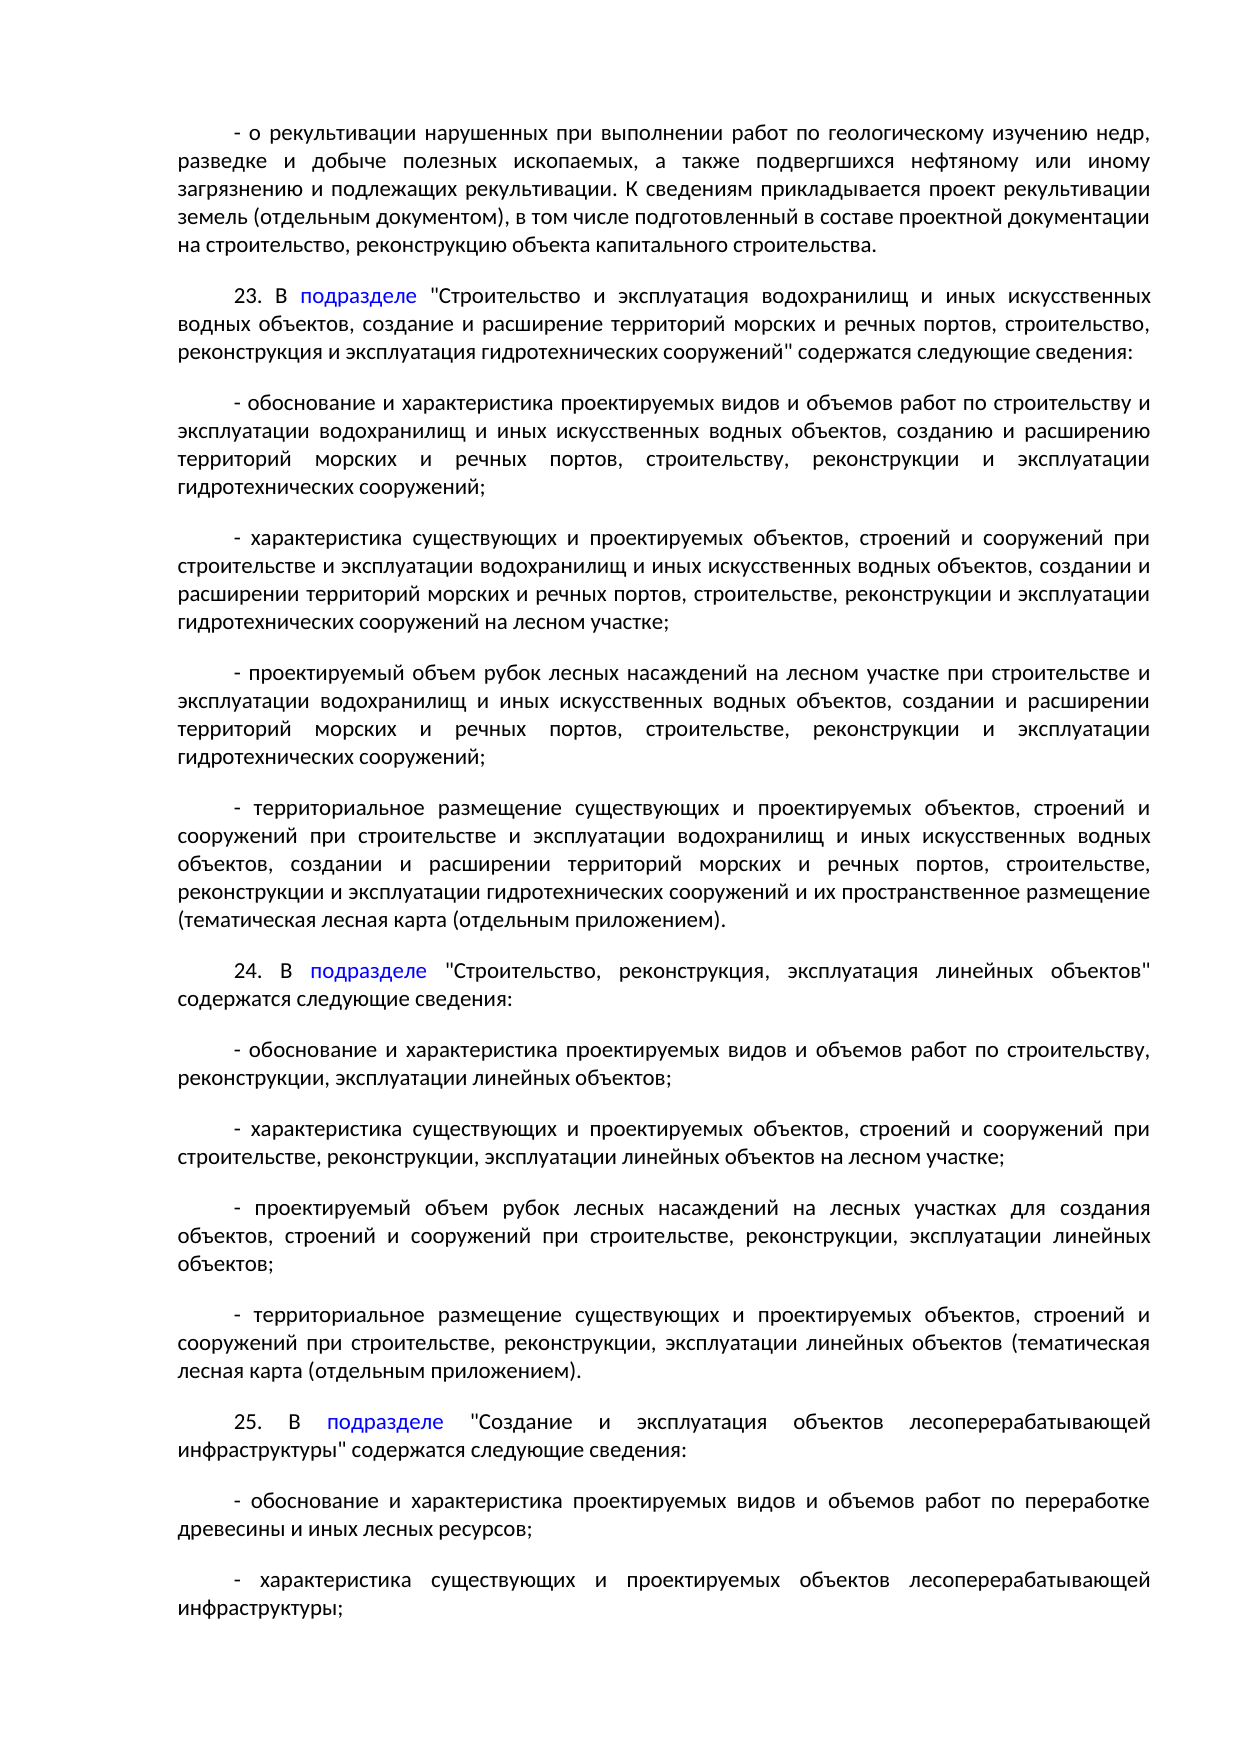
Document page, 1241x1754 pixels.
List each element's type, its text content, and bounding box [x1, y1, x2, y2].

text - о рекультивации нарушенных при выполнении работ по геологическому изучению недр, разведке и добыче полезных ископаемых, а также подвергшихся нефтяному или иному загрязнению и подлежащих рекультивации. К сведениям прикладывается проект рекультивации земель (отдельным документом), в том числе подготовленный в составе проектной документации на строительство, реконструкцию объекта капитального строительства. [177, 118, 1152, 258]
text - обоснование и характеристика проектируемых видов и объемов работ по переработке древесины и иных лесных ресурсов; [177, 1486, 1152, 1542]
text - проектируемый объем рубок лесных насаждений на лесных участках для создания объектов, строений и сооружений при строительстве, реконструкции, эксплуатации линейных объектов; [177, 1193, 1152, 1277]
text - обоснование и характеристика проектируемых видов и объемов работ по строительству, реконструкции, эксплуатации линейных объектов; [177, 1035, 1152, 1091]
text - характеристика существующих и проектируемых объектов, строений и сооружений при строительстве, реконструкции, эксплуатации линейных объектов на лесном участке; [177, 1114, 1152, 1170]
text - территориальное размещение существующих и проектируемых объектов, строений и сооружений при строительстве, реконструкции, эксплуатации линейных объектов (тематическая лесная карта (отдельным приложением). [177, 1300, 1152, 1384]
text - территориальное размещение существующих и проектируемых объектов, строений и сооружений при строительстве и эксплуатации водохранилищ и иных искусственных водных объектов, создании и расширении территорий морских и речных портов, строительстве, реконструкции и эксплуатации гидротехнических сооружений и их пространственное размещение (тематическая лесная карта (отдельным приложением). [177, 793, 1152, 933]
text 24. В подразделе "Строительство, реконструкция, эксплуатация линейных объектов" содержатся следующие сведения: [177, 956, 1152, 1012]
text - проектируемый объем рубок лесных насаждений на лесном участке при строительстве и эксплуатации водохранилищ и иных искусственных водных объектов, создании и расширении территорий морских и речных портов, строительстве, реконструкции и эксплуатации гидротехнических сооружений; [177, 658, 1152, 770]
text - обоснование и характеристика проектируемых видов и объемов работ по строительству и эксплуатации водохранилищ и иных искусственных водных объектов, созданию и расширению территорий морских и речных портов, строительству, реконструкции и эксплуатации гидротехнических сооружений; [177, 388, 1152, 500]
text - характеристика существующих и проектируемых объектов лесоперерабатывающей инфраструктуры; [177, 1565, 1152, 1621]
text - характеристика существующих и проектируемых объектов, строений и сооружений при строительстве и эксплуатации водохранилищ и иных искусственных водных объектов, создании и расширении территорий морских и речных портов, строительстве, реконструкции и эксплуатации гидротехнических сооружений на лесном участке; [177, 523, 1152, 635]
text 25. В подразделе "Создание и эксплуатация объектов лесоперерабатывающей инфраструктуры" содержатся следующие сведения: [177, 1407, 1152, 1463]
text 23. В подразделе "Строительство и эксплуатация водохранилищ и иных искусственных водных объектов, создание и расширение территорий морских и речных портов, строительство, реконструкция и эксплуатация гидротехнических сооружений" содержатся следующие сведения: [177, 281, 1152, 365]
